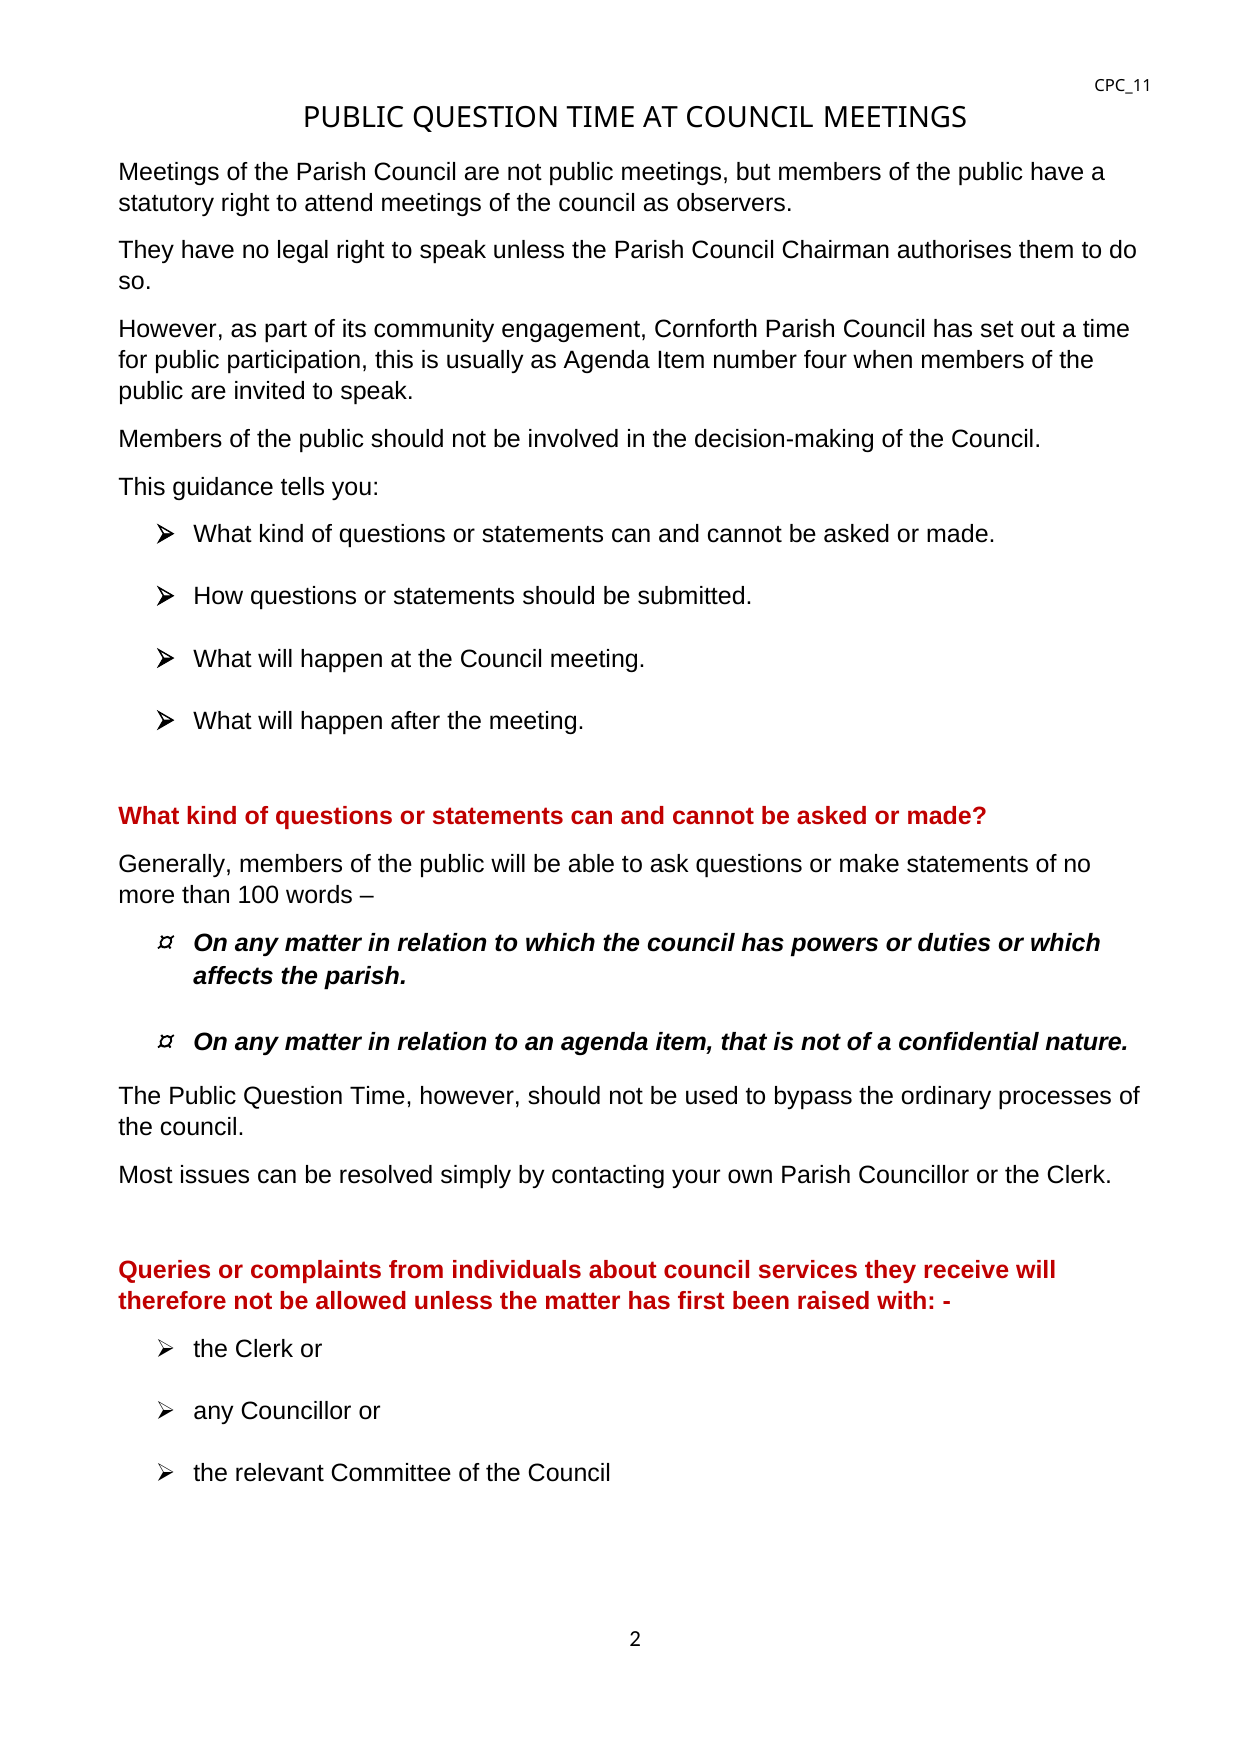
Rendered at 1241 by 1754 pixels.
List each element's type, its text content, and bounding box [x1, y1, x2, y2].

list What will happen at the Council meeting. [156, 643, 1152, 672]
text This guidance tells you: [118, 471, 1152, 500]
text They have no legal right to speak unless the Parish Council Chairman authorises them to do so. [118, 235, 1152, 295]
text Generally, members of the public will be able to ask questions or make statements of no more than 100 words – [118, 849, 1152, 909]
text However, as part of its community engagement, Cornforth Parish Council has set out a time for public participation, this is usually as Agenda Item number four when members of the public are invited to speak. [118, 314, 1152, 405]
text What kind of questions or statements can and cannot be asked or made? [118, 801, 1152, 830]
list the relevant Committee of the Council [156, 1458, 1152, 1487]
text PUBLIC QUESTION TIME AT COUNCIL MEETINGS [118, 97, 1152, 136]
list any Councillor or [156, 1396, 1152, 1425]
text Most issues can be resolved simply by contacting your own Parish Councillor or the Clerk. [118, 1159, 1152, 1188]
text The Public Question Time, however, should not be used to bypass the ordinary processes of the council. [118, 1081, 1152, 1141]
list How questions or statements should be submitted. [156, 581, 1152, 610]
list What will happen after the meeting. [156, 706, 1152, 734]
list What kind of questions or statements can and cannot be asked or made. [156, 519, 1152, 548]
list On any matter in relation to an agenda item, that is not of a confidential nature. [156, 1027, 1152, 1056]
text Meetings of the Parish Council are not public meetings, but members of the public have a statutory right to attend meetings of the council as observers. [118, 156, 1152, 216]
list the Clerk or [156, 1334, 1152, 1363]
text Members of the public should not be involved in the decision-making of the Council. [118, 424, 1152, 452]
text Queries or complaints from individuals about council services they receive will therefore not be allowed unless the matter has first been raised with: - [118, 1255, 1152, 1315]
list On any matter in relation to which the council has powers or duties or which affects the parish. [156, 928, 1152, 989]
